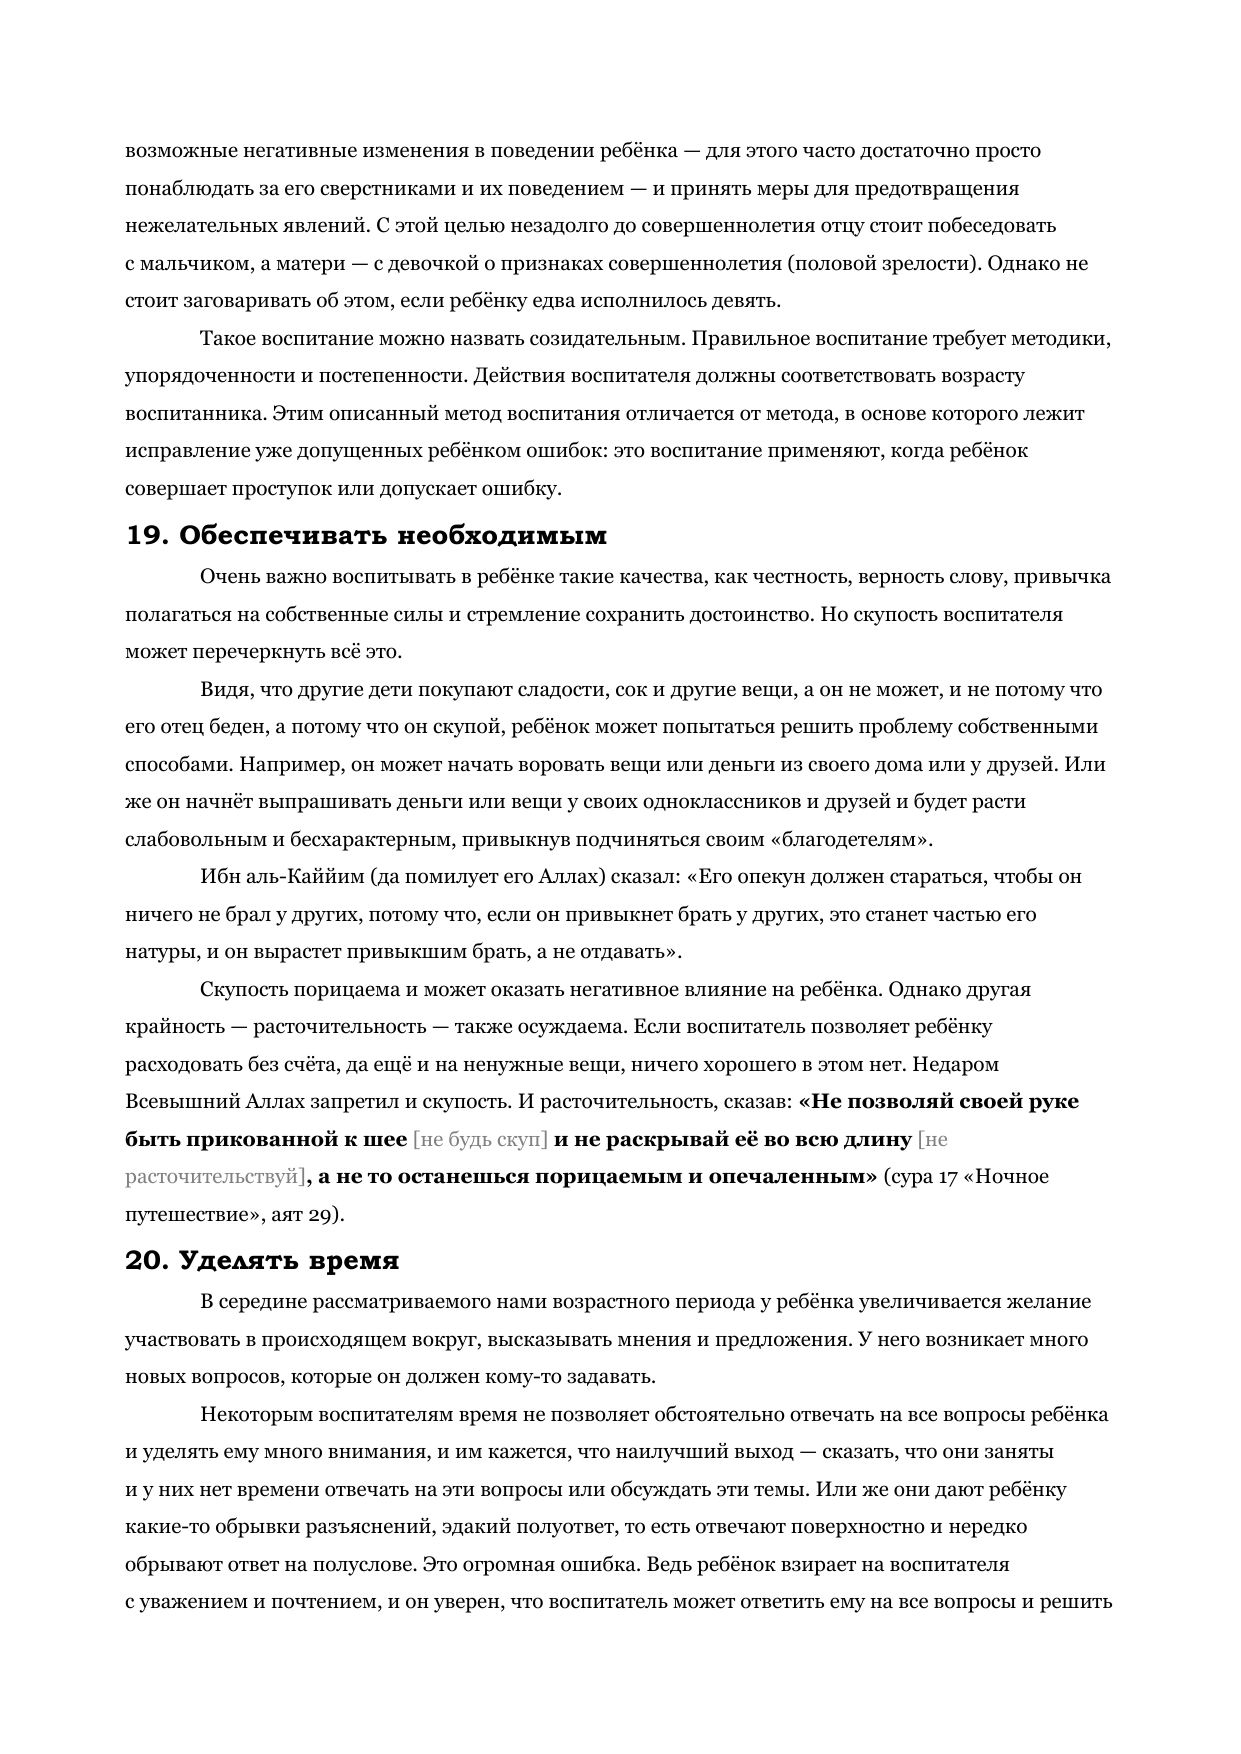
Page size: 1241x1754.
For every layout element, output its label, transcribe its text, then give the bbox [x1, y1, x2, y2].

text Скупость порицаема и может оказать негативное влияние на ребёнка. Однако другая крайность — расточительность — также осуждаема. Если воспитатель позволяет ребёнку расходовать без счёта, да ещё и на ненужные вещи, ничего хорошего в этом нет. Недаром Всевышний Аллах запретил и скупость. И расточительность, сказав: «Не позволяй своей руке быть прикованной к шее [не будь скуп] и не раскрывай её во всю длину [не расточительствуй], а не то останешься порицаемым и опечаленным» (сура 17 «Ночное путешествие», аят 29). [125, 963, 1115, 1226]
text Видя, что другие дети покупают сладости, сок и другие вещи, а он не может, и не потому что его отец беден, а потому что он скупой, ребёнок может попытаться решить проблему собственными способами. Например, он может начать воровать вещи или деньги из своего дома или у друзей. Или же он начнёт выпрашивать деньги или вещи у своих одноклассников и друзей и будет расти слабовольным и бесхарактерным, привыкнув подчиняться своим «благодетелям». [125, 663, 1115, 851]
text Такое воспитание можно назвать созидательным. Правильное воспитание требует методики, упорядоченности и постепенности. Действия воспитателя должны соответствовать возрасту воспитанника. Этим описанный метод воспитания отличается от метода, в основе которого лежит исправление уже допущенных ребёнком ошибок: это воспитание применяют, когда ребёнок совершает проступок или допускает ошибку. [125, 312, 1115, 500]
text Ибн аль-Каййим (да помилует его Аллах) сказал: «Его опекун должен стараться, чтобы он ничего не брал у других, потому что, если он привыкнет брать у других, это станет частью его натуры, и он вырастет привыкшим брать, а не отдавать». [125, 851, 1115, 963]
text 20. Уделять время [125, 1244, 1115, 1276]
text 19. Обеспечивать необходимым [125, 519, 1115, 551]
text Очень важно воспитывать в ребёнке такие качества, как честность, верность слову, привычка полагаться на собственные силы и стремление сохранить достоинство. Но скупость воспитателя может перечеркнуть всё это. [125, 551, 1115, 663]
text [125, 1388, 1115, 1613]
text В середине рассматриваемого нами возрастного периода у ребёнка увеличивается желание участвовать в происходящем вокруг, высказывать мнения и предложения. У него возникает много новых вопросов, которые он должен кому-то задавать. [125, 1276, 1115, 1388]
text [125, 125, 1115, 312]
